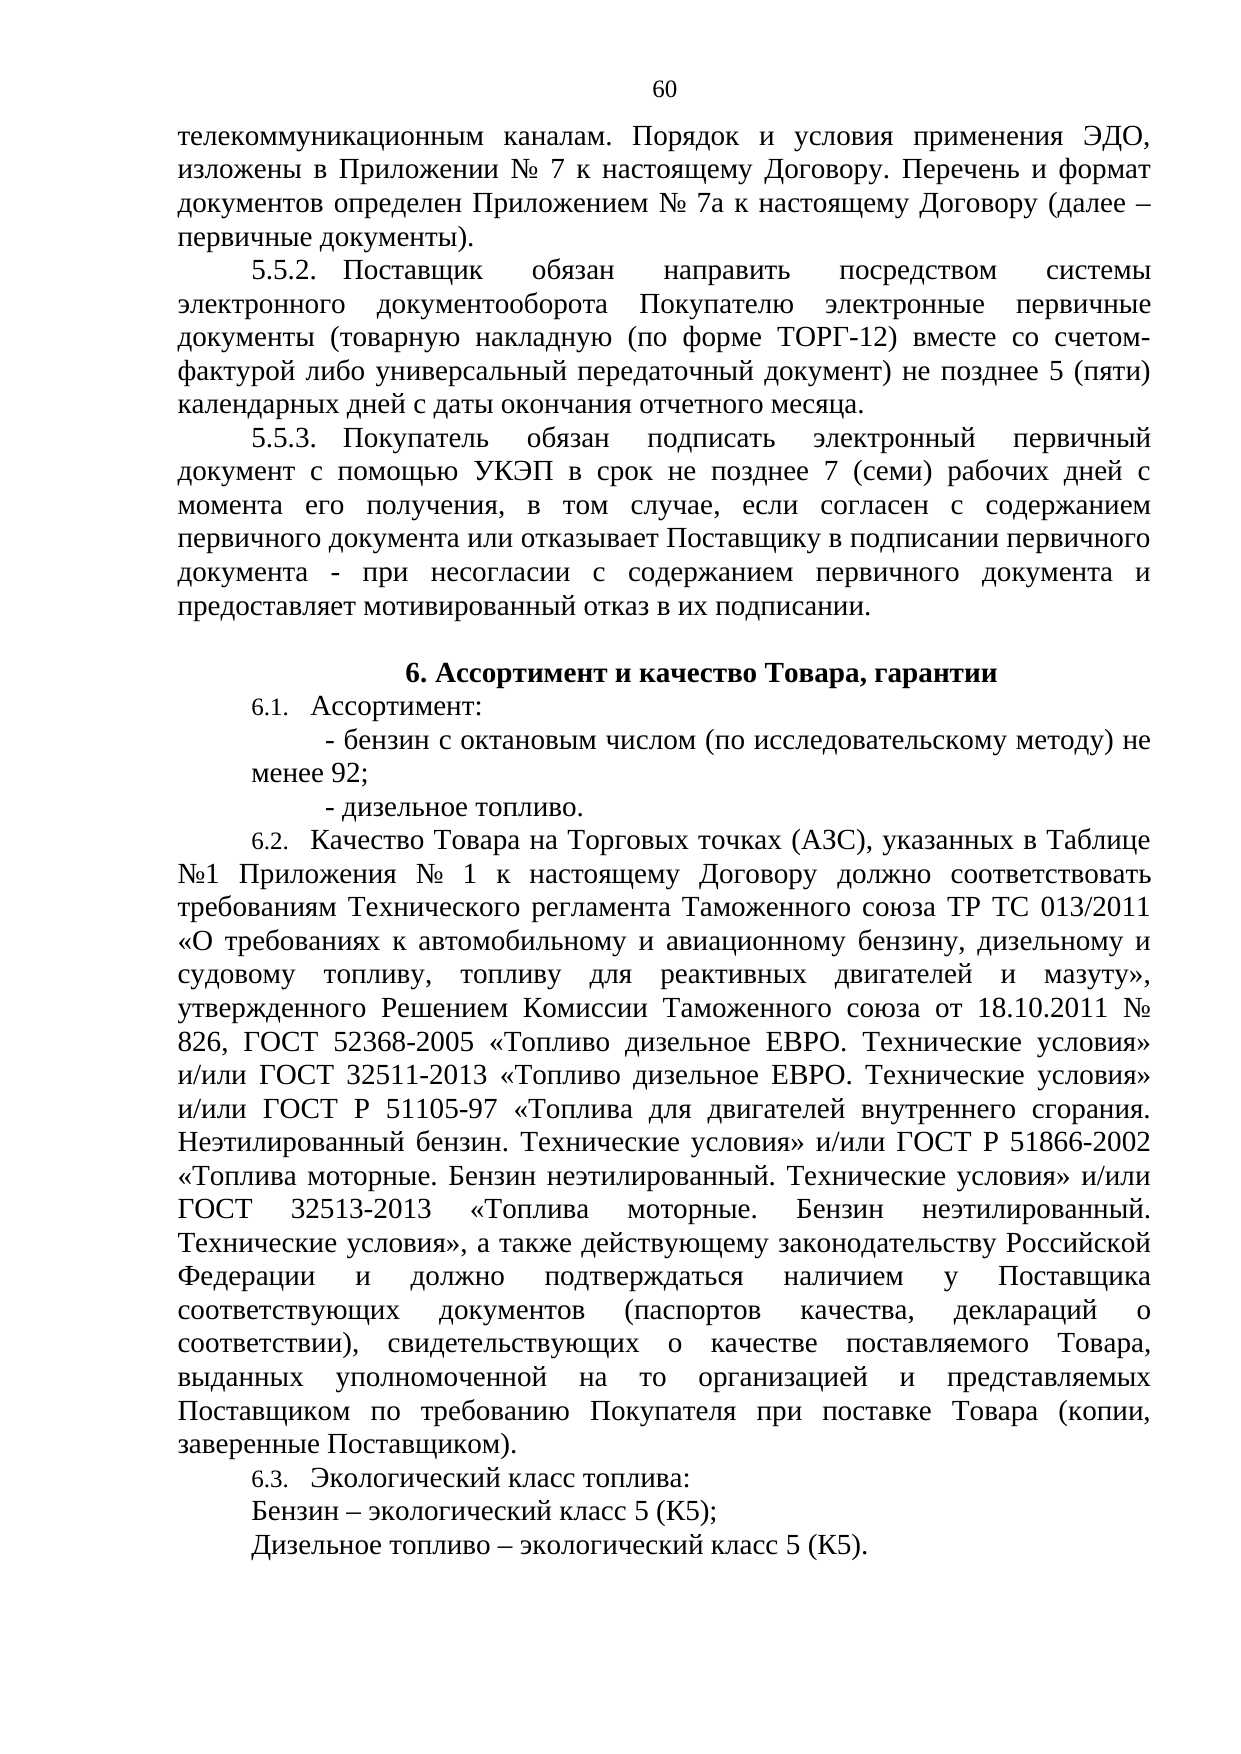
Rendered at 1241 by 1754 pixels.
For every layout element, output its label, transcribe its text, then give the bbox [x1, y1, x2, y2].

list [177, 118, 1152, 252]
list Качество Товара на Торговых точках (АЗС), указанных в Таблице №1 Приложения № 1 к настоящему Договору должно соответствовать требованиям Технического регламента Таможенного союза ТР ТС 013/2011 «О требованиях к автомобильному и авиационному бензину, дизельному и судовому топливу, топливу для реактивных двигателей и мазуту», утвержденного Решением Комиссии Таможенного союза от 18.10.2011 № 826, ГОСТ 52368-2005 «Топливо дизельное ЕВРО. Технические условия» и/или ГОСТ 32511-2013 «Топливо дизельное ЕВРО. Технические условия» и/или ГОСТ Р 51105-97 «Топлива для двигателей внутреннего сгорания. Неэтилированный бензин. Технические условия» и/или ГОСТ Р 51866-2002 «Топлива моторные. Бензин неэтилированный. Технические условия» и/или ГОСТ 32513-2013 «Топлива моторные. Бензин неэтилированный. Технические условия», а также действующему законодательству Российской Федерации и должно подтверждаться наличием у Поставщика соответствующих документов (паспортов качества, деклараций о соответствии), свидетельствующих о качестве поставляемого Товара, выданных уполномоченной на то организацией и представляемых Поставщиком по требованию Покупателя при поставке Товара (копии, заверенные Поставщиком). [177, 822, 1152, 1460]
list Ассортимент и качество Товара, гарантии [177, 655, 1152, 688]
list Поставщик обязан направить посредством системы электронного документооборота Покупателю электронные первичные документы (товарную накладную (по форме ТОРГ-12) вместе со счетом-фактурой либо универсальный передаточный документ) не позднее 5 (пяти) календарных дней с даты окончания отчетного месяца. [177, 252, 1152, 420]
text - дизельное топливо. [251, 789, 1152, 822]
list Покупатель обязан подписать электронный первичный документ с помощью УКЭП в срок не позднее 7 (семи) рабочих дней с момента его получения, в том случае, если согласен с содержанием первичного документа или отказывает Поставщику в подписании первичного документа - при несогласии с содержанием первичного документа и предоставляет мотивированный отказ в их подписании. [177, 420, 1152, 621]
list Бензин – экологический класс 5 (К5); [177, 1493, 1152, 1527]
list Ассортимент: [177, 688, 1152, 722]
text - бензин с октановым числом (по исследовательскому методу) не менее 92; [251, 722, 1152, 789]
list Дизельное топливо – экологический класс 5 (К5). [177, 1527, 1152, 1560]
list Экологический класс топлива: [177, 1460, 1152, 1493]
